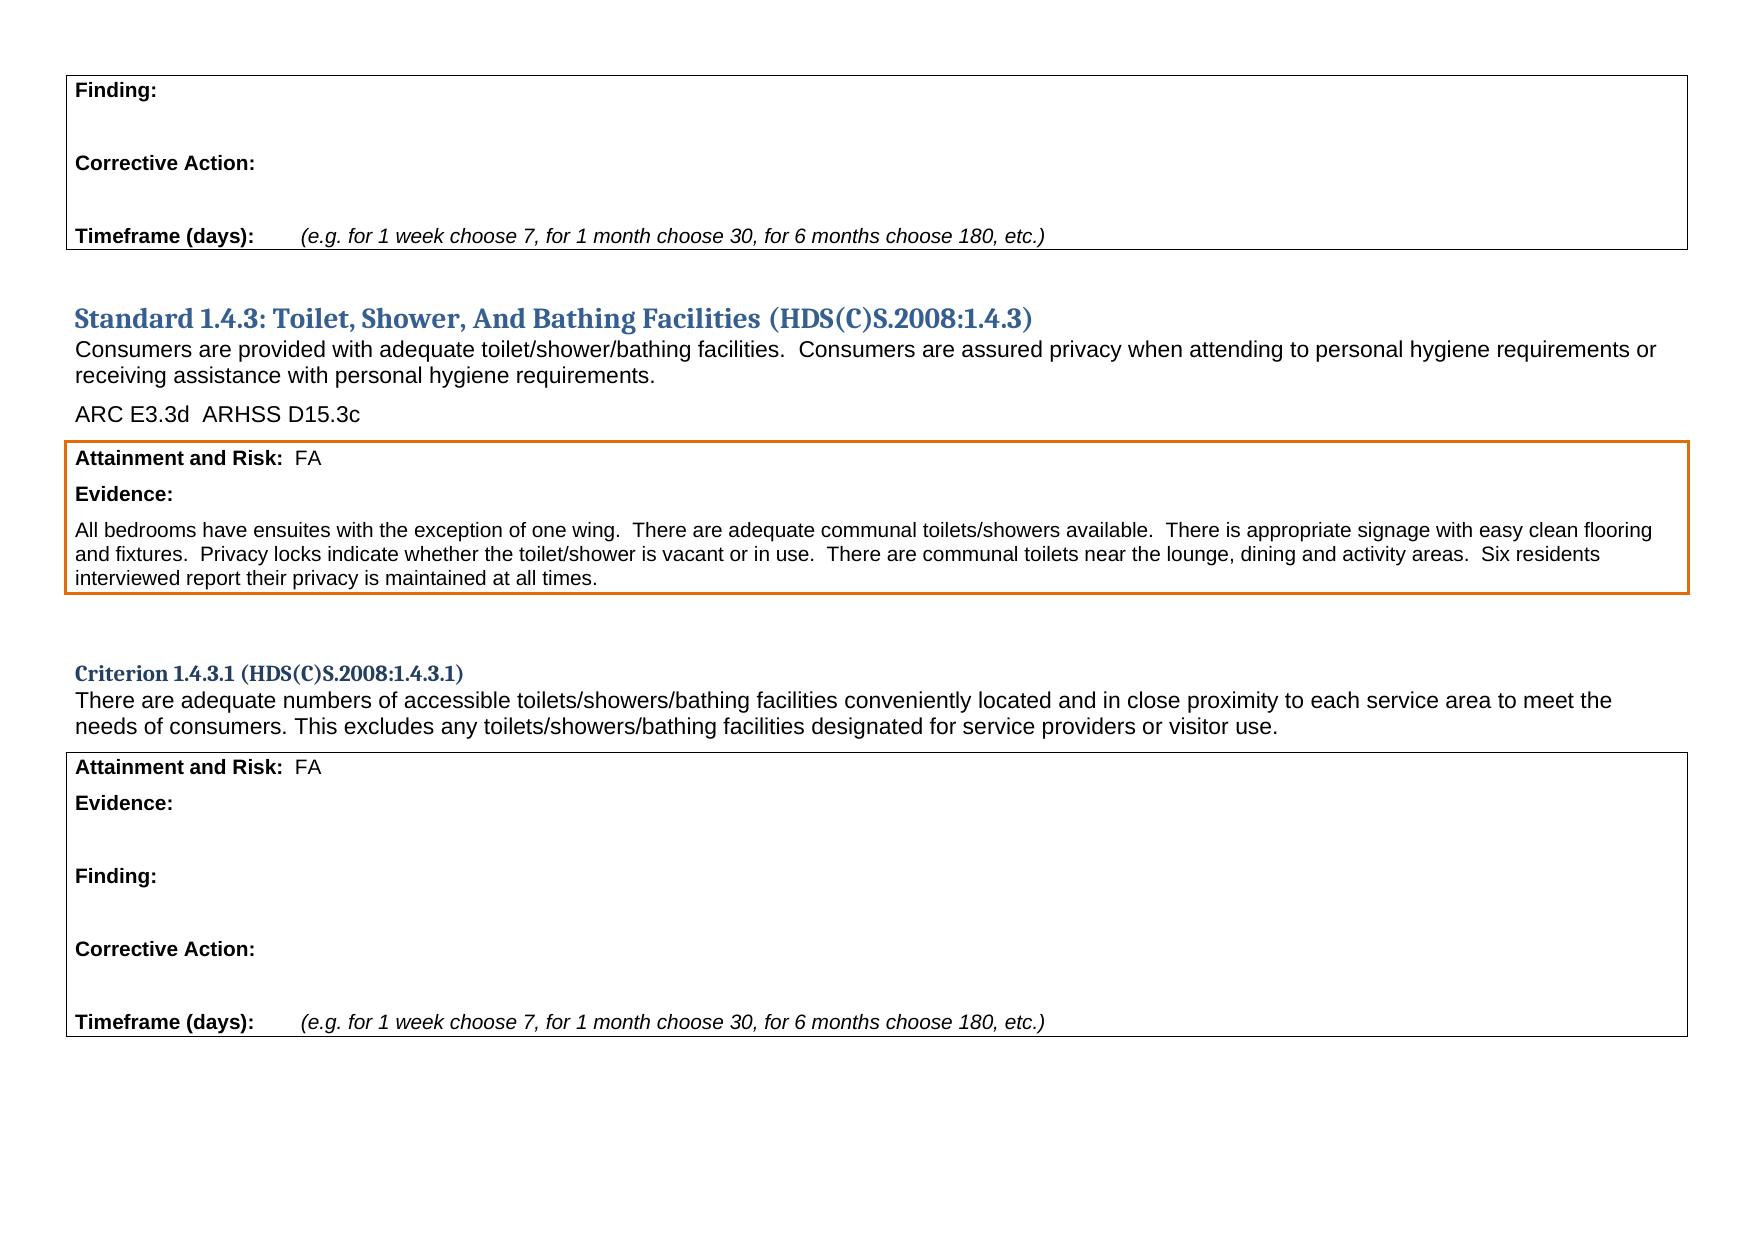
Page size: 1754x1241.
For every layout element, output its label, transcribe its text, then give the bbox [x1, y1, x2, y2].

text Consumers are provided with adequate toilet/shower/bathing facilities. Consumers are assured privacy when attending to personal hygiene requirements or receiving assistance with personal hygiene requirements. [75, 336, 1679, 389]
text Corrective Action: [67, 934, 1687, 961]
text All bedrooms have ensuites with the exception of one wing. There are adequate communal toilets/showers available. There is appropriate signage with easy clean flooring and fixtures. Privacy locks indicate whether the toilet/shower is vacant or in use. There are communal toilets near the lounge, dining and activity areas. Six residents interviewed report their privacy is maintained at all times. [67, 513, 1687, 592]
text Finding: [67, 861, 1687, 888]
text Timeframe (days): (e.g. for 1 week choose 7, for 1 month choose 30, for 6 months choose 180, etc.) [67, 1007, 1687, 1036]
text Timeframe (days): (e.g. for 1 week choose 7, for 1 month choose 30, for 6 months choose 180, etc.) [67, 221, 1687, 249]
subtitle Standard 1.4.3: Toilet, Shower, And Bathing Facilities (HDS(C)S.2008:1.4.3) [75, 302, 1679, 336]
text Evidence: [67, 788, 1687, 815]
text There are adequate numbers of accessible toilets/showers/bathing facilities conveniently located and in close proximity to each service area to meet the needs of consumers. This excludes any toilets/showers/bathing facilities designated for service providers or visitor use. [75, 687, 1679, 739]
subtitle Criterion 1.4.3.1 (HDS(C)S.2008:1.4.3.1) [75, 660, 1679, 687]
text Attainment and Risk: FA [67, 753, 1687, 778]
text Evidence: [67, 477, 1687, 506]
text Corrective Action: [67, 148, 1687, 174]
text Attainment and Risk: FA [67, 443, 1687, 469]
text ARC E3.3d ARHSS D15.3c [75, 401, 1679, 428]
text Finding: [67, 76, 1687, 102]
